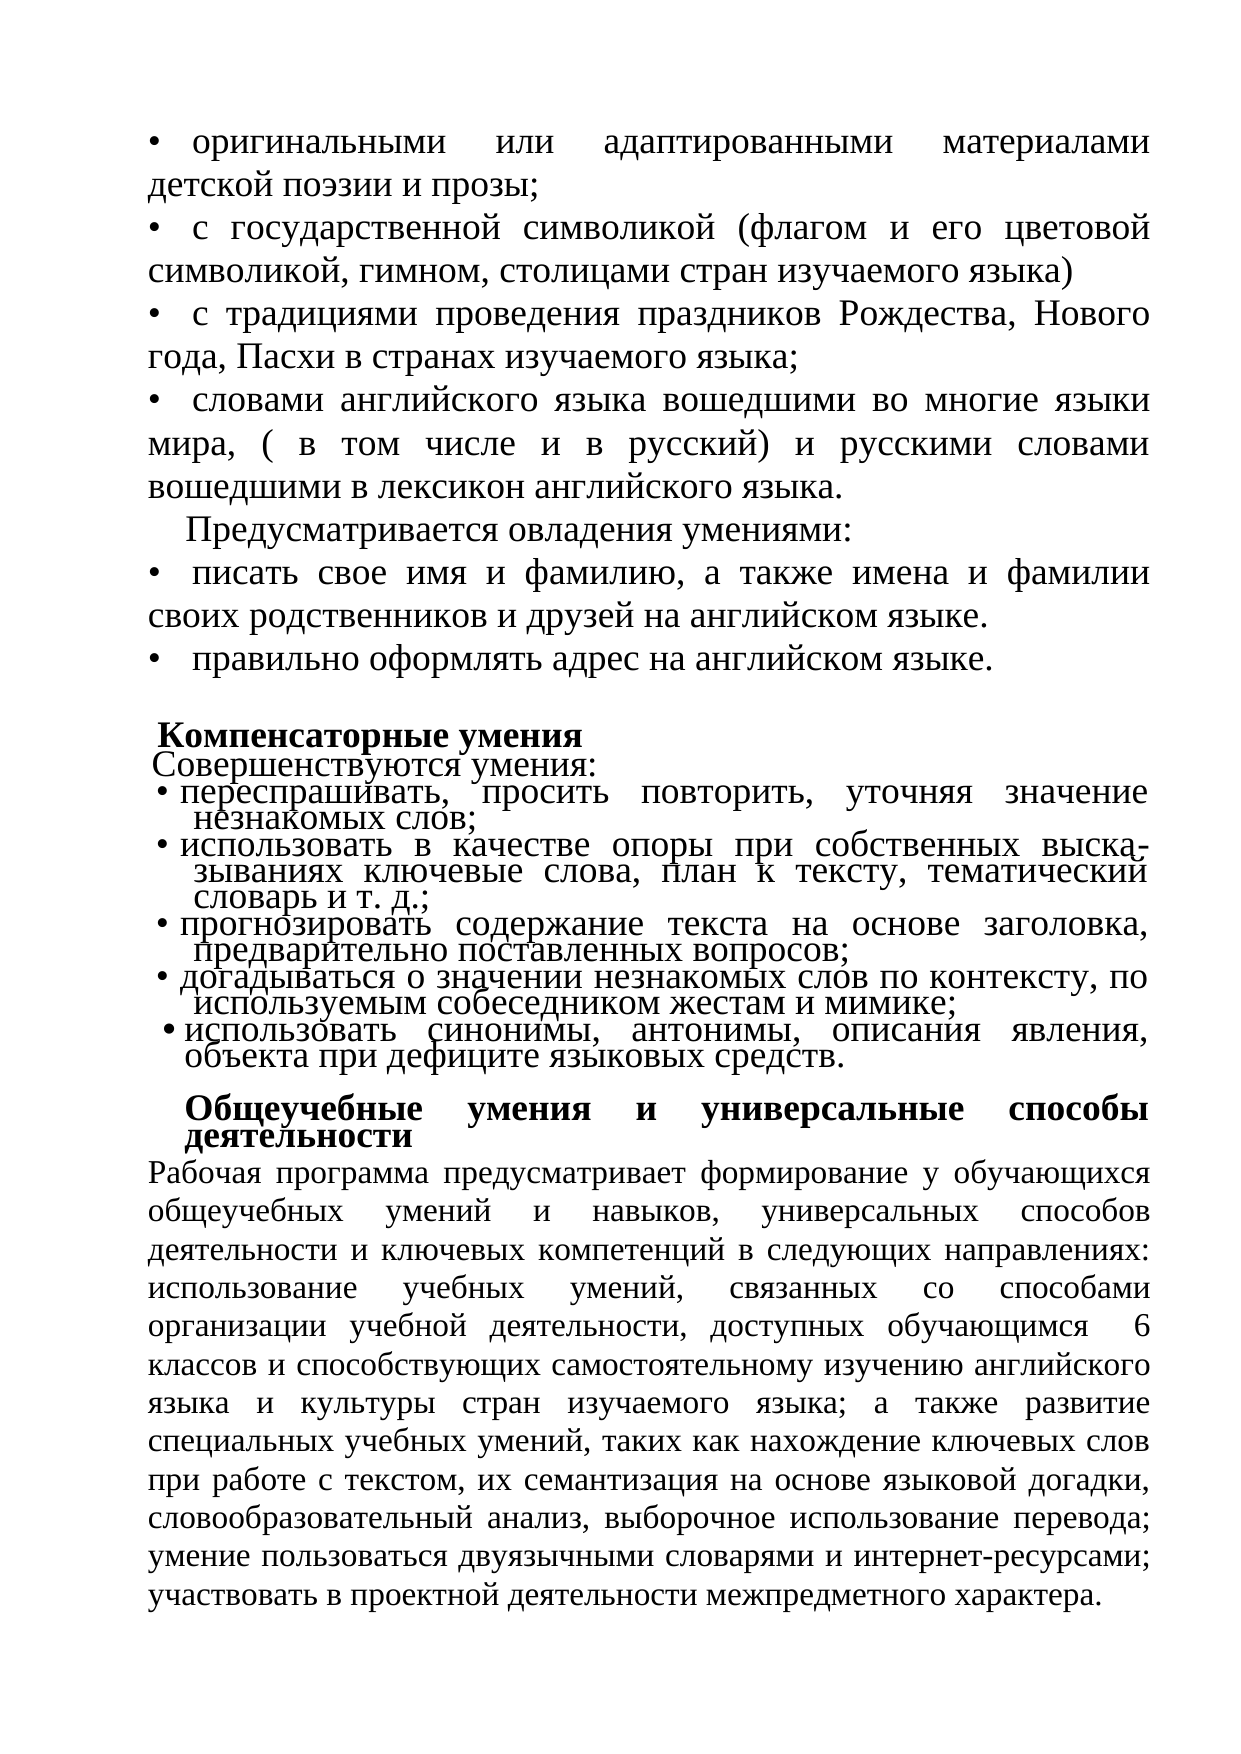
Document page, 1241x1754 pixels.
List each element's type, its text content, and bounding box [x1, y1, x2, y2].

list с государственной символикой (флагом и его цветовой символикой, гимном, столицами стран изучаемого языка) [148, 204, 1152, 291]
text Компенсаторные умения [148, 712, 1152, 755]
list переспрашивать, просить повторить, уточняя значение незнакомых слов; [156, 782, 1149, 835]
list писать свое имя и фамилию, а также имена и фамилии своих родственников и друзей на английском языке. [148, 549, 1152, 636]
list с традициями проведения праздников Рождества, Нового года, Пасхи в странах изучаемого языка; [148, 291, 1152, 377]
list догадываться о значении незнакомых слов по контексту, по используемым собеседником жестам и мимике; [156, 967, 1149, 1020]
text Общеучебные умения и универсальные способы деятельности [184, 1099, 1149, 1152]
list оригинальными или адаптированными материалами детской поэзии и прозы; [148, 118, 1152, 204]
text Предусматривается овладения умениями: [148, 506, 1152, 549]
list правильно оформлять адрес на английском языке. [148, 636, 1152, 679]
list использовать синонимы, антонимы, описания явления, объекта при дефиците языковых средств. [162, 1020, 1149, 1073]
list использовать в качестве опоры при собственных высказываниях ключевые слова, план к тексту, тематический словарь и т. д.; [156, 835, 1149, 914]
text Рабочая программа предусматривает формирование у обучающихся общеучебных умений и навыков, универсальных способов деятельности и ключевых компетенций в следующих направлениях: использование учебных умений, связанных со способами организации учебной деятельности, доступных обучающимся 6 классов и способствующих самостоятельному изучению английского языка и культуры стран изучаемого языка; а также развитие специальных учебных умений, таких как нахождение ключевых слов при работе с текстом, их семантизация на основе языковой догадки, словообразовательный анализ, выборочное использование перевода; умение пользоваться двуязычными словарями и интернет-ресурсами; участвовать в проектной деятельности межпредметного характера. [148, 1152, 1152, 1612]
list прогнозировать содержание текста на основе заголовка, предварительно поставленных вопросов; [156, 914, 1149, 967]
list словами английского языка вошедшими во многие языки мира, ( в том числе и в русский) и русскими словами вошедшими в лексикон английского языка. [148, 377, 1152, 506]
text Совершенствуются умения: [120, 755, 1152, 782]
